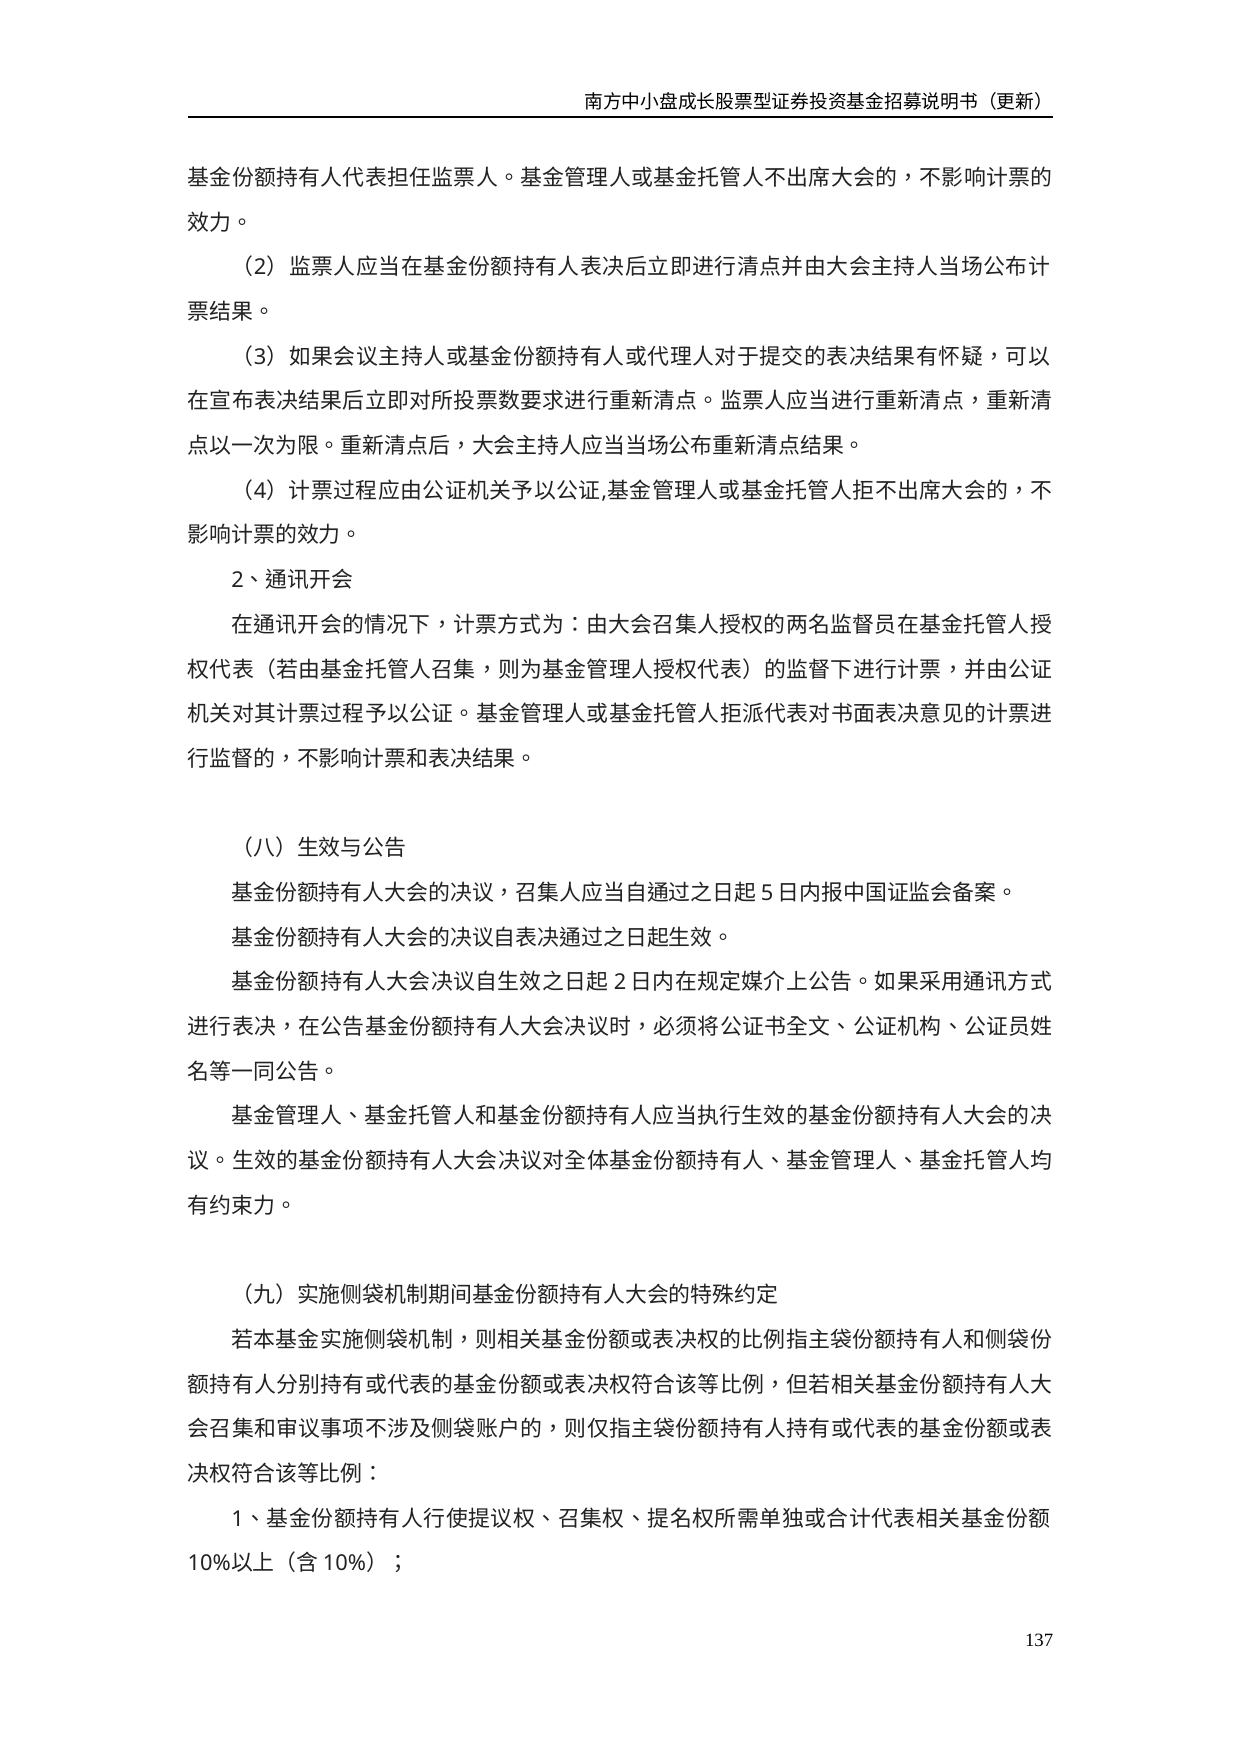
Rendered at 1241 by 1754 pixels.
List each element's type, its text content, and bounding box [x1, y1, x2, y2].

text 基金份额持有人大会的决议自表决通过之日起生效。 [187, 922, 1053, 951]
text 若本基金实施侧袋机制，则相关基金份额或表决权的比例指主袋份额持有人和侧袋份额持有人分别持有或代表的基金份额或表决权符合该等比例，但若相关基金份额持有人大会召集和审议事项不涉及侧袋账户的，则仅指主袋份额持有人持有或代表的基金份额或表决权符合该等比例： [187, 1324, 1053, 1488]
text 基金管理人、基金托管人和基金份额持有人应当执行生效的基金份额持有人大会的决议。生效的基金份额持有人大会决议对全体基金份额持有人、基金管理人、基金托管人均有约束力。 [187, 1100, 1053, 1219]
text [187, 162, 1053, 236]
text 在通讯开会的情况下，计票方式为：由大会召集人授权的两名监督员在基金托管人授权代表（若由基金托管人召集，则为基金管理人授权代表）的监督下进行计票，并由公证机关对其计票过程予以公证。基金管理人或基金托管人拒派代表对书面表决意见的计票进行监督的，不影响计票和表决结果。 [187, 609, 1053, 773]
text （4）计票过程应由公证机关予以公证,基金管理人或基金托管人拒不出席大会的，不影响计票的效力。 [187, 475, 1053, 549]
text （九）实施侧袋机制期间基金份额持有人大会的特殊约定 [187, 1279, 1053, 1309]
text （2）监票人应当在基金份额持有人表决后立即进行清点并由大会主持人当场公布计票结果。 [187, 251, 1053, 326]
text （八）生效与公告 [187, 832, 1053, 862]
text 基金份额持有人大会的决议，召集人应当自通过之日起5日内报中国证监会备案。 [187, 877, 1053, 907]
text 2、通讯开会 [187, 564, 1053, 594]
text 基金份额持有人大会决议自生效之日起2日内在规定媒介上公告。如果采用通讯方式进行表决，在公告基金份额持有人大会决议时，必须将公证书全文、公证机构、公证员姓名等一同公告。 [187, 966, 1053, 1086]
text （3）如果会议主持人或基金份额持有人或代理人对于提交的表决结果有怀疑，可以在宣布表决结果后立即对所投票数要求进行重新清点。监票人应当进行重新清点，重新清点以一次为限。重新清点后，大会主持人应当当场公布重新清点结果。 [187, 341, 1053, 460]
text 1、基金份额持有人行使提议权、召集权、提名权所需单独或合计代表相关基金份额10%以上（含10%）； [187, 1503, 1053, 1577]
